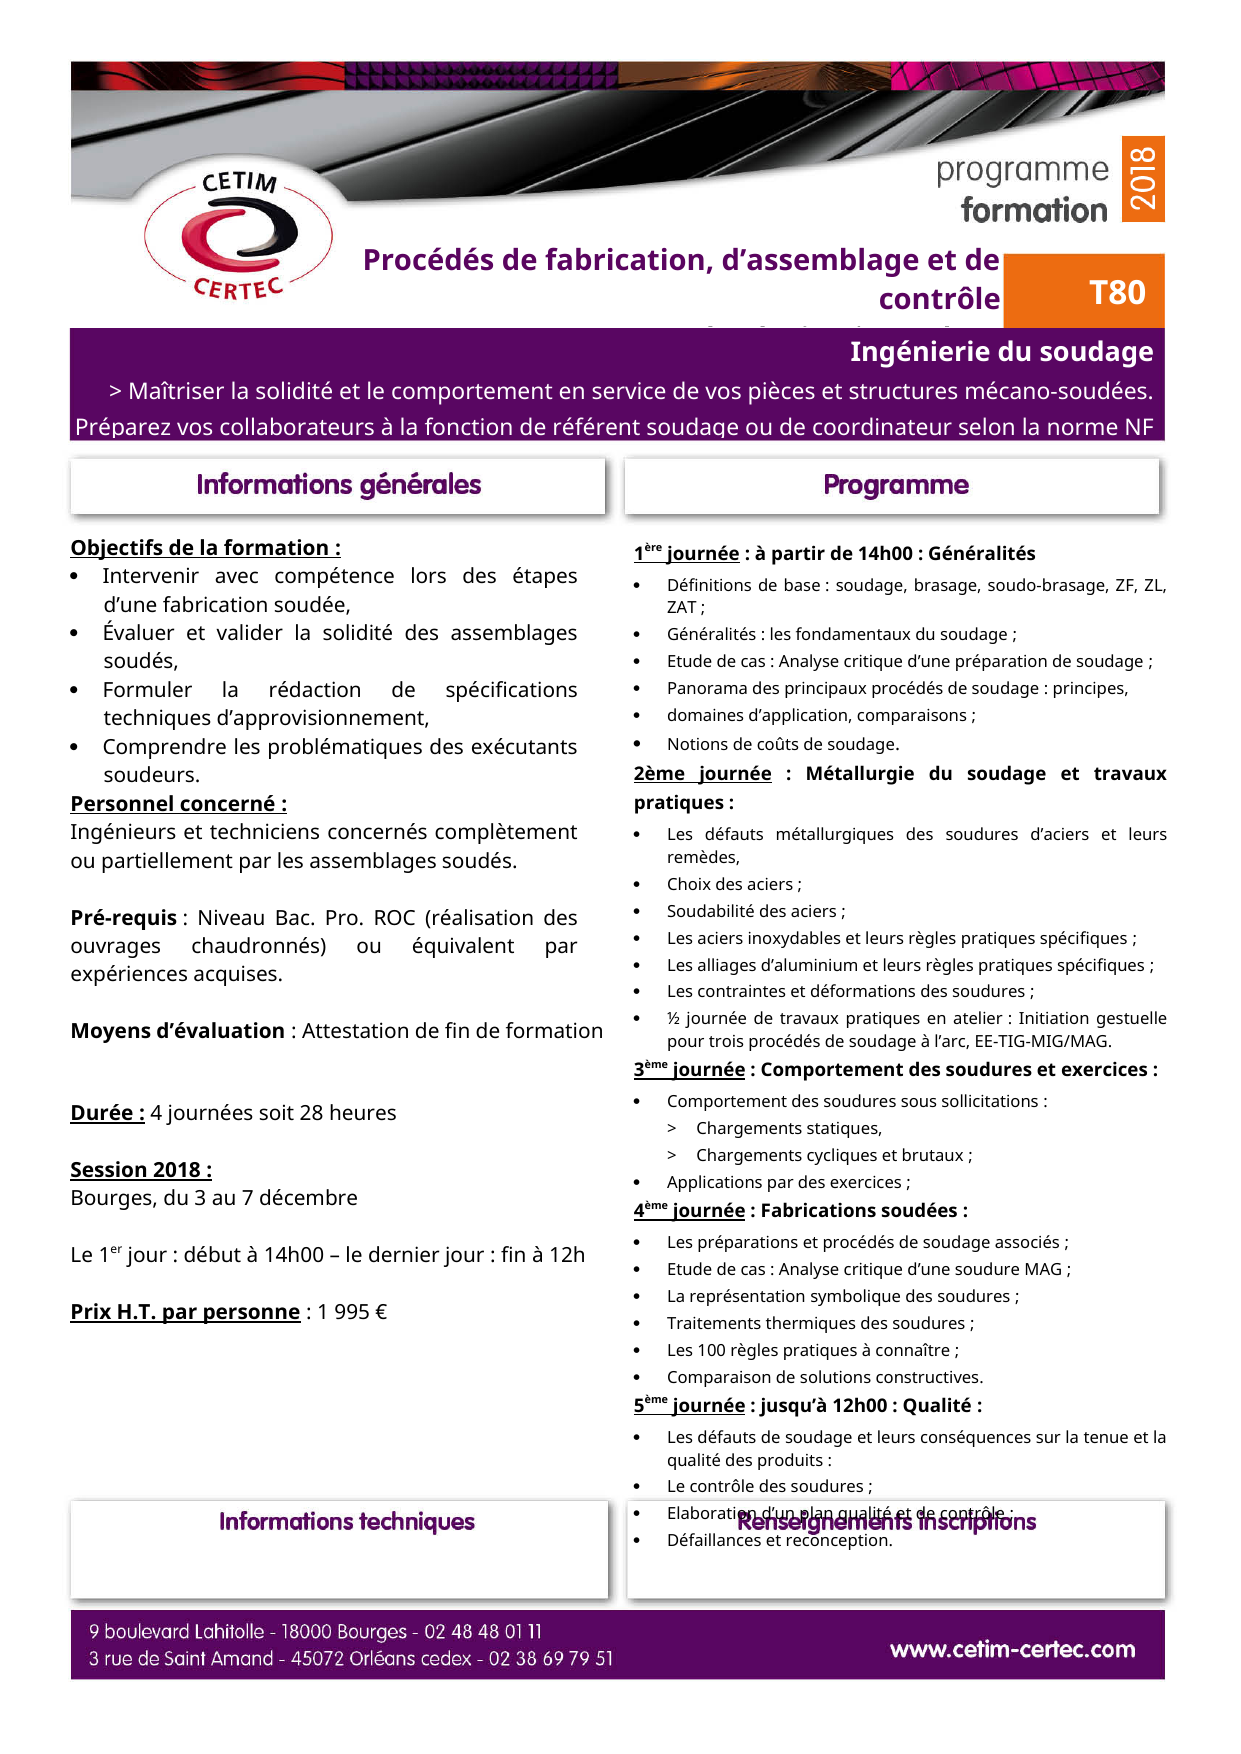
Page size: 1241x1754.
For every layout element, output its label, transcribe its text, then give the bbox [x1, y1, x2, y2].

picture [15, 18, 1222, 1725]
table_header Objectifs de la formation : Intervenir avec compétence lors des étapes d’une fabrication soudée, Évaluer et valider la solidité des assemblages soudés, Formuler la rédaction de spécifications techniques d’approvisionnement, Comprendre les problématiques des exécutants soudeurs. [59, 505, 622, 789]
table_cell Personnel concerné : Ingénieurs et techniciens concernés complètement ou partiellement par les assemblages soudés. Pré-requis : Niveau Bac. Pro. ROC (réalisation des ouvrages chaudronnés) ou équivalent par expériences acquises. Moyens d’évaluation : Attestation de fin de formation [59, 789, 622, 1098]
table_cell Prix H.T. par personne : 1 995 € [59, 1297, 622, 1556]
table_cell Durée : 4 journées soit 28 heures [59, 1098, 622, 1155]
table_header 1ère journée : à partir de 14h00 : Généralités Définitions de base : soudage, brasage, soudo-brasage, ZF, ZL, ZAT ; Généralités : les fondamentaux du soudage ; Etude de cas : Analyse critique d’une préparation de soudage ; Panorama des principaux procédés de soudage : principes, domaines d’application, comparaisons ; Notions de coûts de soudage. 2ème journée : Métallurgie du soudage et travaux pratiques : Les défauts métallurgiques des soudures d’aciers et leurs remèdes, Choix des aciers ; Soudabilité des aciers ; Les aciers inoxydables et leurs règles pratiques spécifiques ; Les alliages d’aluminium et leurs règles pratiques spécifiques ; Les contraintes et déformations des soudures ; ½ journée de travaux pratiques en atelier : Initiation gestuelle pour trois procédés de soudage à l’arc, EE-TIG-MIG/MAG. 3ème journée : Comportement des soudures et exercices : Comportement des soudures sous sollicitations : Chargements statiques, Chargements cycliques et brutaux ; Applications par des exercices ; 4ème journée : Fabrications soudées : Les préparations et procédés de soudage associés ; Etude de cas : Analyse critique d’une soudure MAG ; La représentation symbolique des soudures ; Traitements thermiques des soudures ; Les 100 règles pratiques à connaître ; Comparaison de solutions constructives. 5ème journée : jusqu’à 12h00 : Qualité : Les défauts de soudage et leurs conséquences sur la tenue et la qualité des produits : Le contrôle des soudures ; Elaboration d’un plan qualité et de contrôle ; Défaillances et reconception. [623, 505, 1179, 1556]
table_cell Session 2018 : Bourges, du 3 au 7 décembre Le 1er jour : début à 14h00 – le dernier jour : fin à 12h [59, 1155, 622, 1297]
